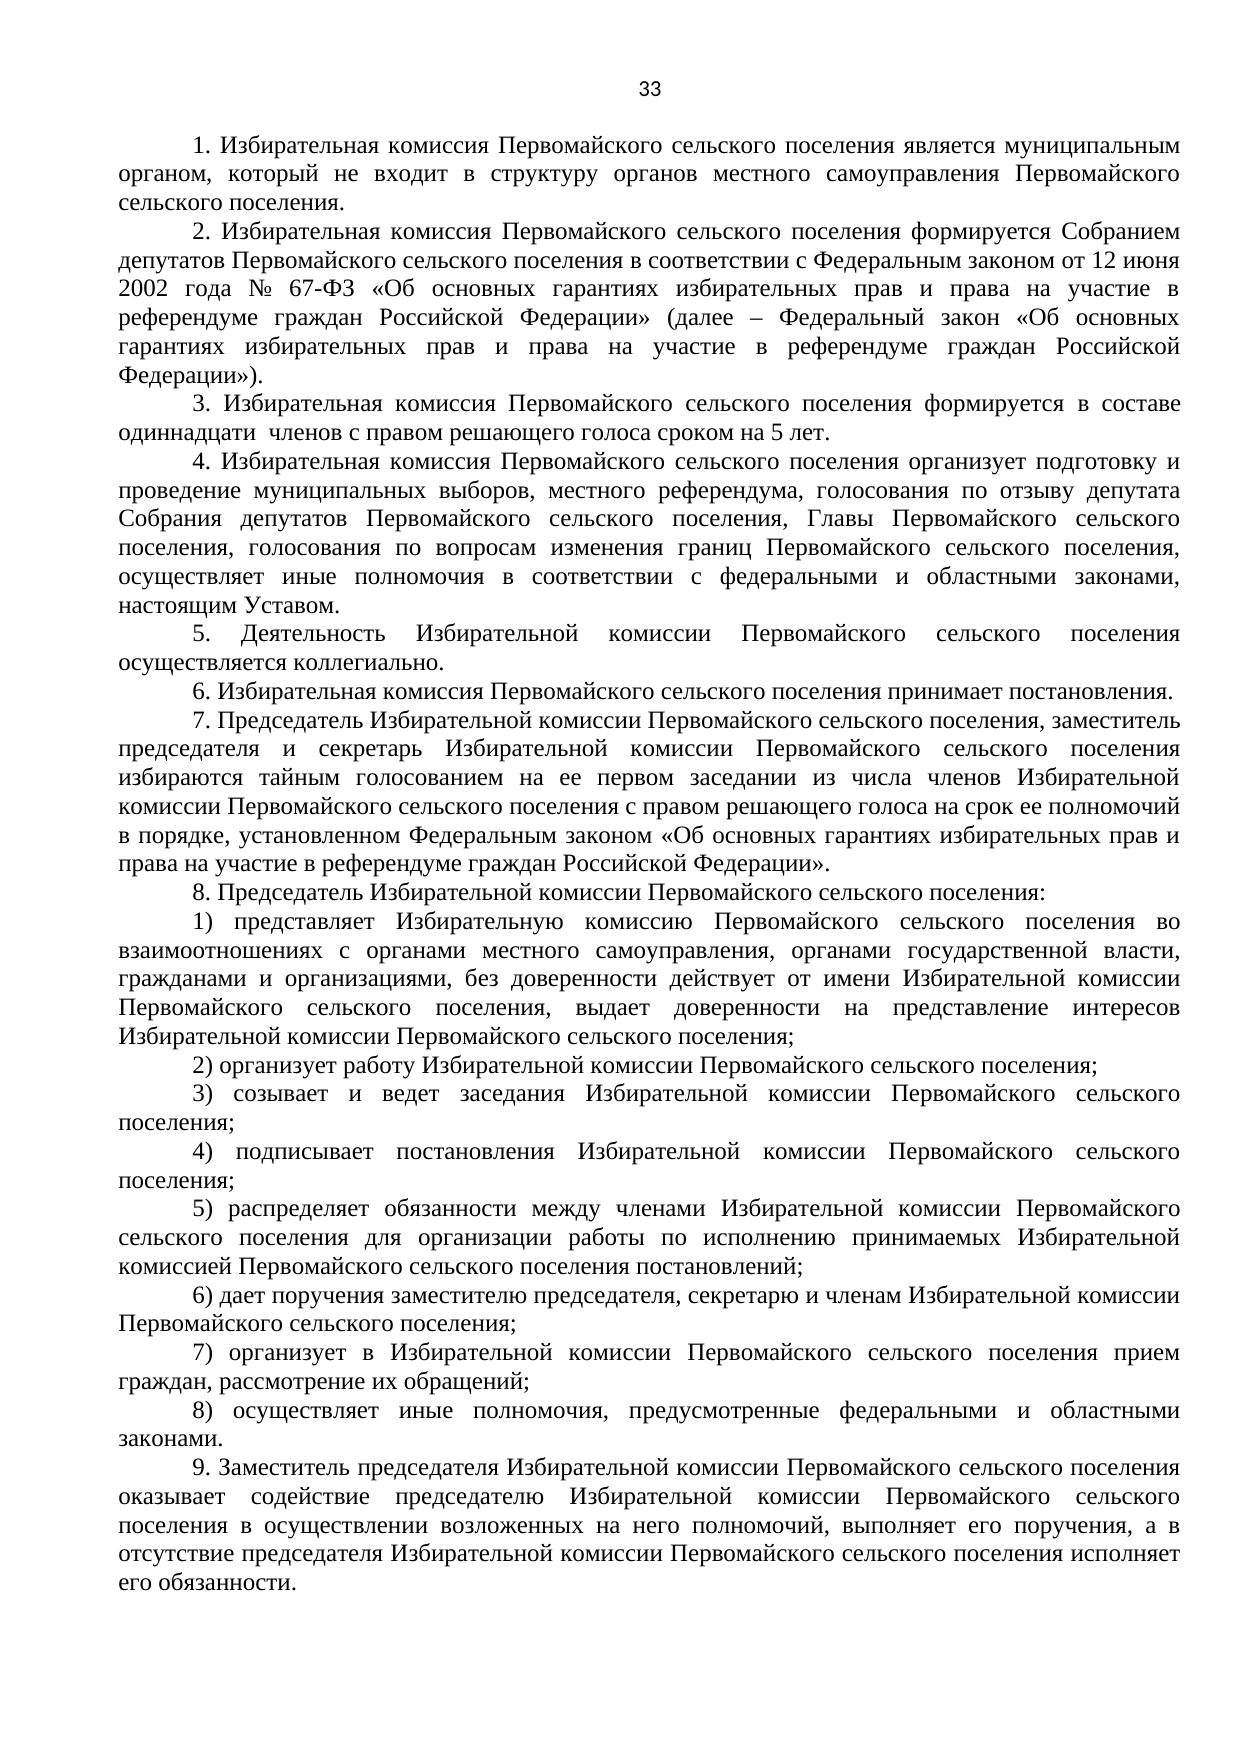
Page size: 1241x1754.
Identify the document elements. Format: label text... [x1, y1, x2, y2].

text 5. Деятельность Избирательной комиссии Первомайского сельского поселения осуществляется коллегиально. [118, 618, 1181, 676]
text 4. Избирательная комиссия Первомайского сельского поселения организует подготовку и проведение муниципальных выборов, местного референдума, голосования по отзыву депутата Собрания депутатов Первомайского сельского поселения, Главы Первомайского сельского поселения, голосования по вопросам изменения границ Первомайского сельского поселения, осуществляет иные полномочия в соответствии с федеральными и областными законами, настоящим Уставом. [118, 446, 1181, 618]
text 8) осуществляет иные полномочия, предусмотренные федеральными и областными законами. [118, 1395, 1181, 1452]
text 1. Избирательная комиссия Первомайского сельского поселения является муниципальным органом, который не входит в структуру органов местного самоуправления Первомайского сельского поселения. [118, 130, 1181, 216]
text 2. Избирательная комиссия Первомайского сельского поселения формируется Собранием депутатов Первомайского сельского поселения в соответствии с Федеральным законом от 12 июня 2002 года № 67-ФЗ «Об основных гарантиях избирательных прав и права на участие в референдуме граждан Российской Федерации» (далее – Федеральный закон «Об основных гарантиях избирательных прав и права на участие в референдуме граждан Российской Федерации»). [118, 216, 1181, 388]
text 7) организует в Избирательной комиссии Первомайского сельского поселения прием граждан, рассмотрение их обращений; [118, 1337, 1181, 1395]
text 7. Председатель Избирательной комиссии Первомайского сельского поселения, заместитель председателя и секретарь Избирательной комиссии Первомайского сельского поселения избираются тайным голосованием на ее первом заседании из числа членов Избирательной комиссии Первомайского сельского поселения с правом решающего голоса на срок ее полномочий в порядке, установленном Федеральным законом «Об основных гарантиях избирательных прав и права на участие в референдуме граждан Российской Федерации». [118, 705, 1181, 877]
text 5) распределяет обязанности между членами Избирательной комиссии Первомайского сельского поселения для организации работы по исполнению принимаемых Избирательной комиссией Первомайского сельского поселения постановлений; [118, 1193, 1181, 1280]
text 8. Председатель Избирательной комиссии Первомайского сельского поселения: [118, 877, 1181, 906]
text 6) дает поручения заместителю председателя, секретарю и членам Избирательной комиссии Первомайского сельского поселения; [118, 1280, 1181, 1337]
text 3) созывает и ведет заседания Избирательной комиссии Первомайского сельского поселения; [118, 1078, 1181, 1136]
text 4) подписывает постановления Избирательной комиссии Первомайского сельского поселения; [118, 1136, 1181, 1193]
text 2) организует работу Избирательной комиссии Первомайского сельского поселения; [118, 1050, 1181, 1078]
text 1) представляет Избирательную комиссию Первомайского сельского поселения во взаимоотношениях с органами местного самоуправления, органами государственной власти, гражданами и организациями, без доверенности действует от имени Избирательной комиссии Первомайского сельского поселения, выдает доверенности на представление интересов Избирательной комиссии Первомайского сельского поселения; [118, 906, 1181, 1050]
text 3. Избирательная комиссия Первомайского сельского поселения формируется в составе одиннадцати членов с правом решающего голоса сроком на 5 лет. [118, 388, 1181, 446]
text 6. Избирательная комиссия Первомайского сельского поселения принимает постановления. [118, 676, 1181, 705]
text 9. Заместитель председателя Избирательной комиссии Первомайского сельского поселения оказывает содействие председателю Избирательной комиссии Первомайского сельского поселения в осуществлении возложенных на него полномочий, выполняет его поручения, а в отсутствие председателя Избирательной комиссии Первомайского сельского поселения исполняет его обязанности. [118, 1452, 1181, 1596]
